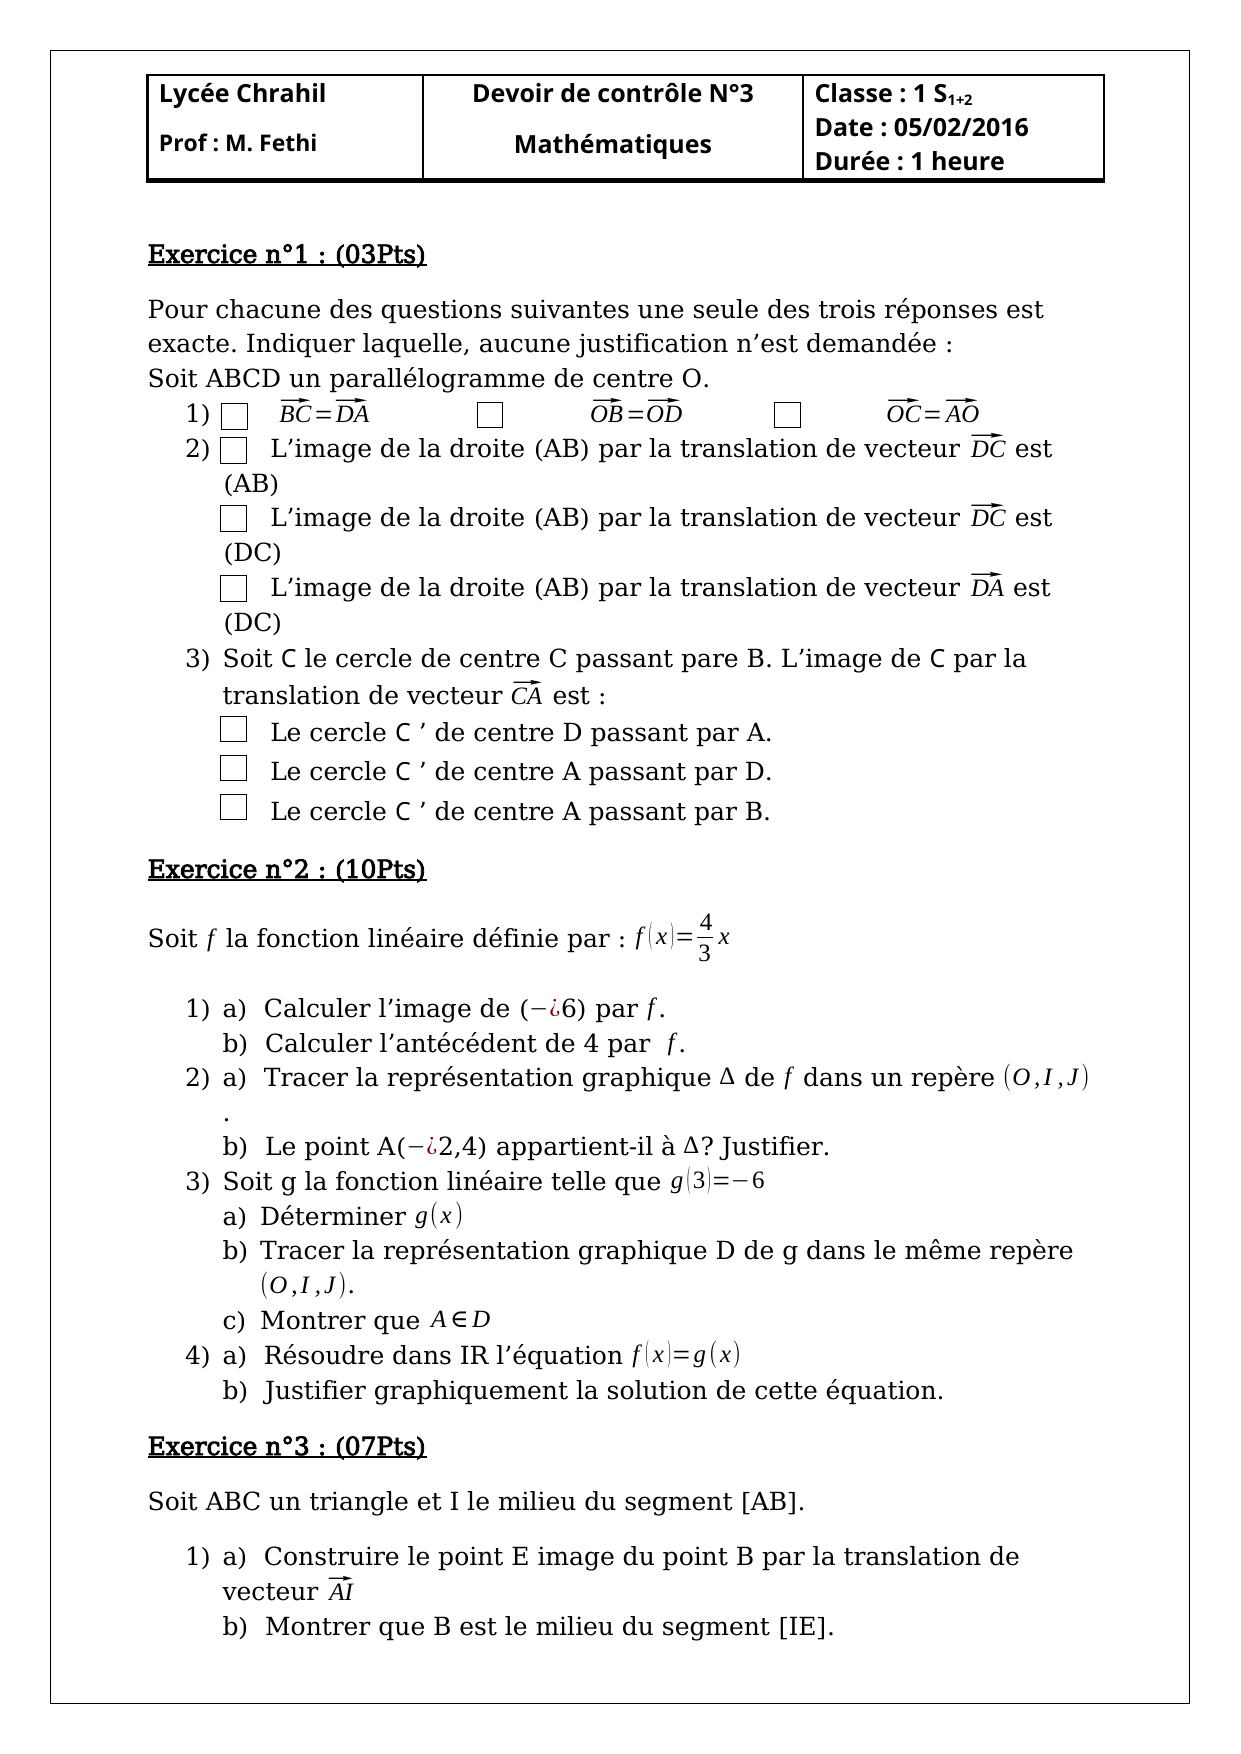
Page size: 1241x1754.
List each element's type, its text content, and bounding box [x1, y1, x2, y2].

list Le cercle C ’ de centre A passant par B. [222, 793, 1093, 827]
list b) Justifier graphiquement la solution de cette équation. [222, 1375, 1093, 1405]
list Tracer la représentation graphique D de g dans le même repère . [222, 1235, 1093, 1300]
text Exercice n°3 : (07Pts) [147, 1430, 1093, 1460]
list a) Construire le point E image du point B par la translation de vecteur [185, 1541, 1093, 1606]
list a) Calculer l’image de (6) par . [185, 993, 1093, 1023]
list L’image de la droite (AB) par la translation de vecteur est (DC) [222, 571, 1093, 637]
table_header Devoir de contrôle N°3 Mathématiques [424, 76, 802, 178]
list b) Le point A(2,4) appartient-il à ? Justifier. [222, 1131, 1093, 1161]
list L’image de la droite (AB) par la translation de vecteur est (AB) [185, 432, 1093, 497]
text Exercice n°2 : (10Pts) [147, 853, 1093, 883]
text Soit la fonction linéaire définie par : [147, 908, 1093, 967]
list L’image de la droite (AB) par la translation de vecteur est (DC) [222, 502, 1093, 567]
list Soit g la fonction linéaire telle que [185, 1165, 1093, 1196]
list b) Calculer l’antécédent de 4 par . [222, 1027, 1093, 1057]
text Exercice n°1 : (03Pts) [147, 238, 1093, 268]
text Soit ABCD un parallélogramme de centre O. [147, 362, 1093, 392]
list Le cercle C ’ de centre D passant par A. [222, 715, 1093, 749]
list a) Tracer la représentation graphique de dans un repère . [185, 1062, 1093, 1126]
table_header Lycée Chrahil Prof : M. Fethi [149, 76, 422, 178]
list Soit C le cercle de centre C passant pare B. L’image de C par la translation de vecteur est : [185, 641, 1093, 710]
text Soit ABC un triangle et I le milieu du segment [AB]. [147, 1485, 1093, 1515]
list b) Montrer que B est le milieu du segment [IE]. [222, 1610, 1093, 1640]
table_header Classe : 1 S1+2 Date : 05/02/2016 Durée : 1 heure [804, 76, 1103, 178]
list a) Résoudre dans IR l’équation [185, 1339, 1093, 1370]
text Pour chacune des questions suivantes une seule des trois réponses est exacte. Indiquer laquelle, aucune justification n’est demandée : [147, 293, 1093, 358]
list Montrer que [222, 1305, 1093, 1335]
list Le cercle C ’ de centre A passant par D. [222, 754, 1093, 788]
list Déterminer [222, 1200, 1093, 1230]
